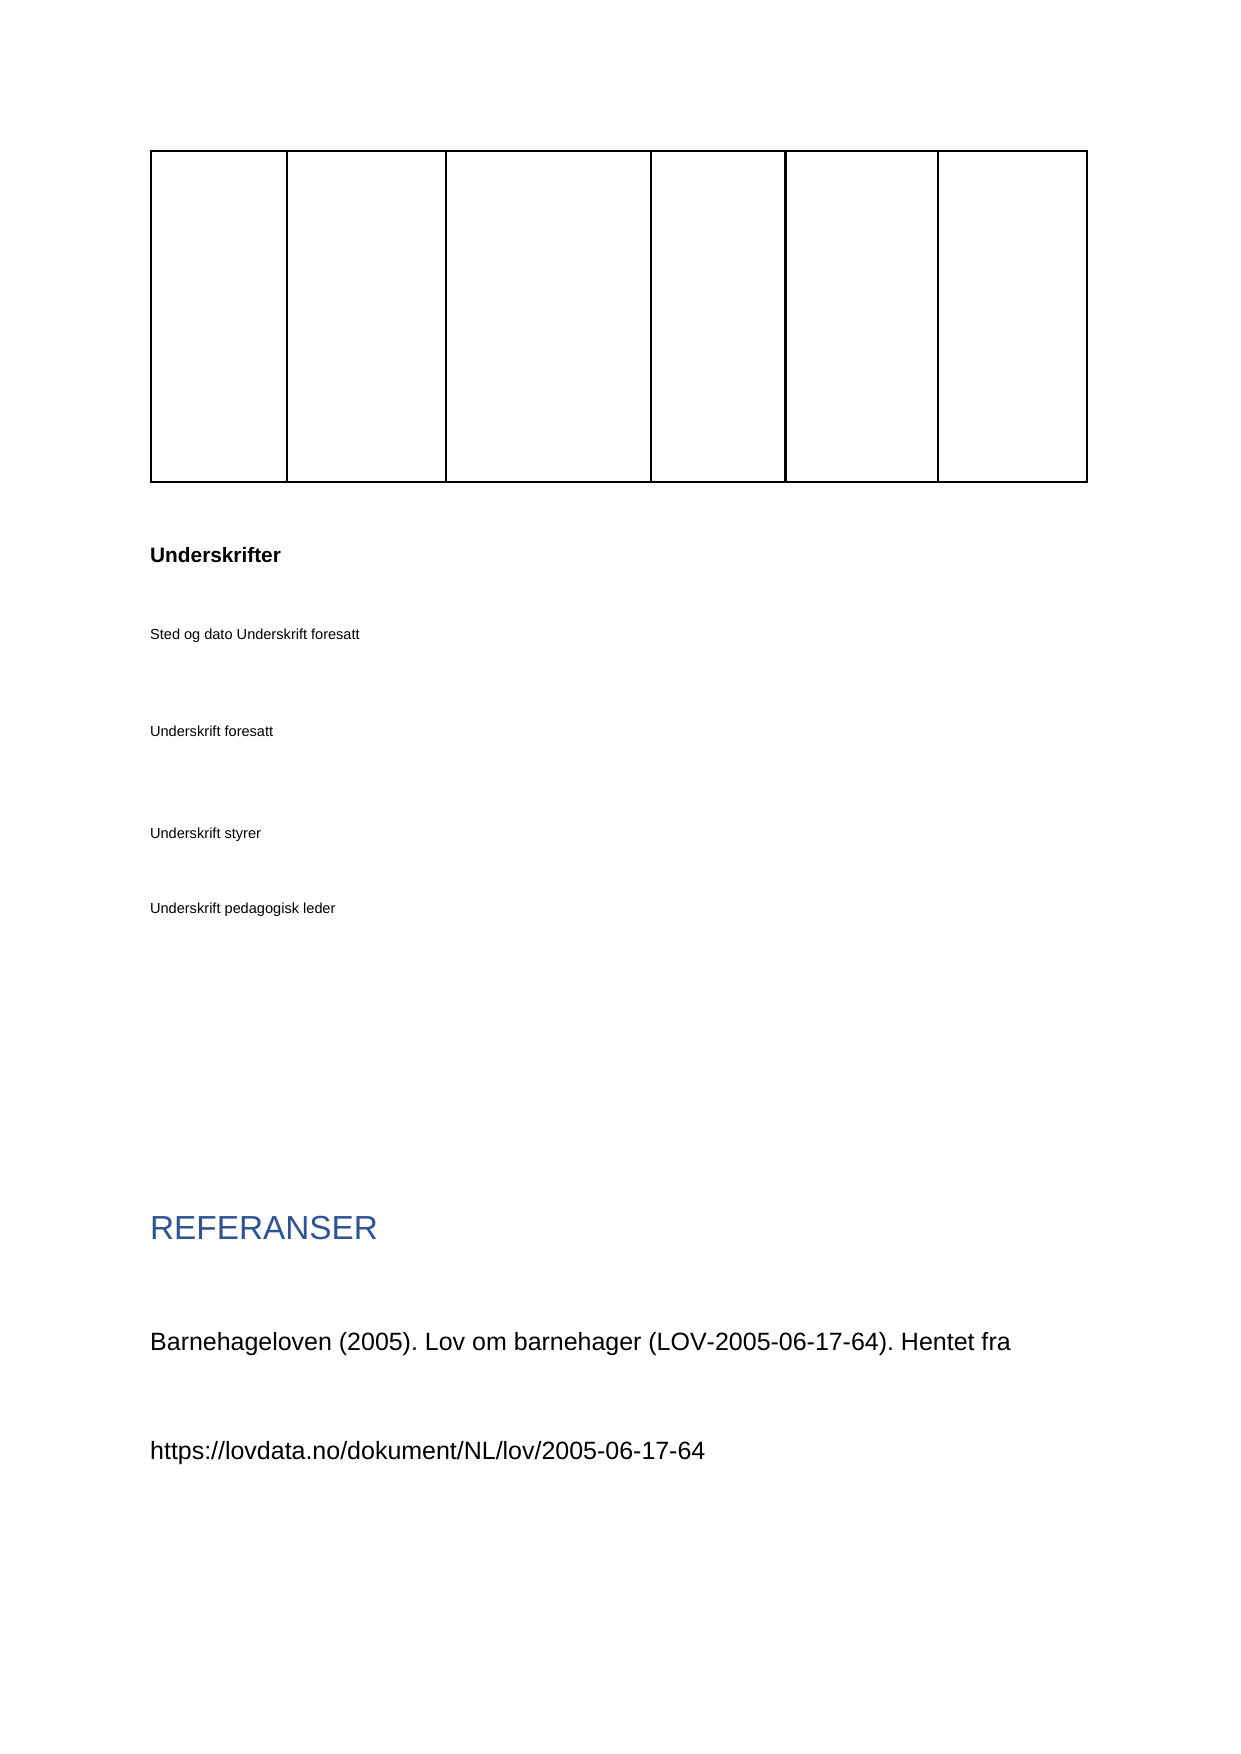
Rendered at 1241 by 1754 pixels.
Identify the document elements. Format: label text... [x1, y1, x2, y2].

table_cell [652, 152, 784, 481]
text Underskrifter [150, 543, 1090, 567]
table_cell [787, 152, 937, 481]
table_cell [939, 152, 1086, 481]
text Sted og dato Underskrift foresatt [150, 626, 1090, 643]
table_cell [152, 152, 286, 481]
text REFERANSER [150, 1208, 1090, 1246]
table_cell [288, 152, 445, 481]
table_cell [447, 152, 650, 481]
text Underskrift pedagogisk leder [150, 899, 1090, 916]
text https://lovdata.no/dokument/NL/lov/2005-06-17-64 [150, 1436, 1090, 1464]
text Barnehageloven (2005). Lov om barnehager (LOV-2005-06-17-64). Hentet fra [150, 1327, 1090, 1355]
text Underskrift foresatt [150, 723, 1090, 740]
text Underskrift styrer [150, 825, 1090, 842]
